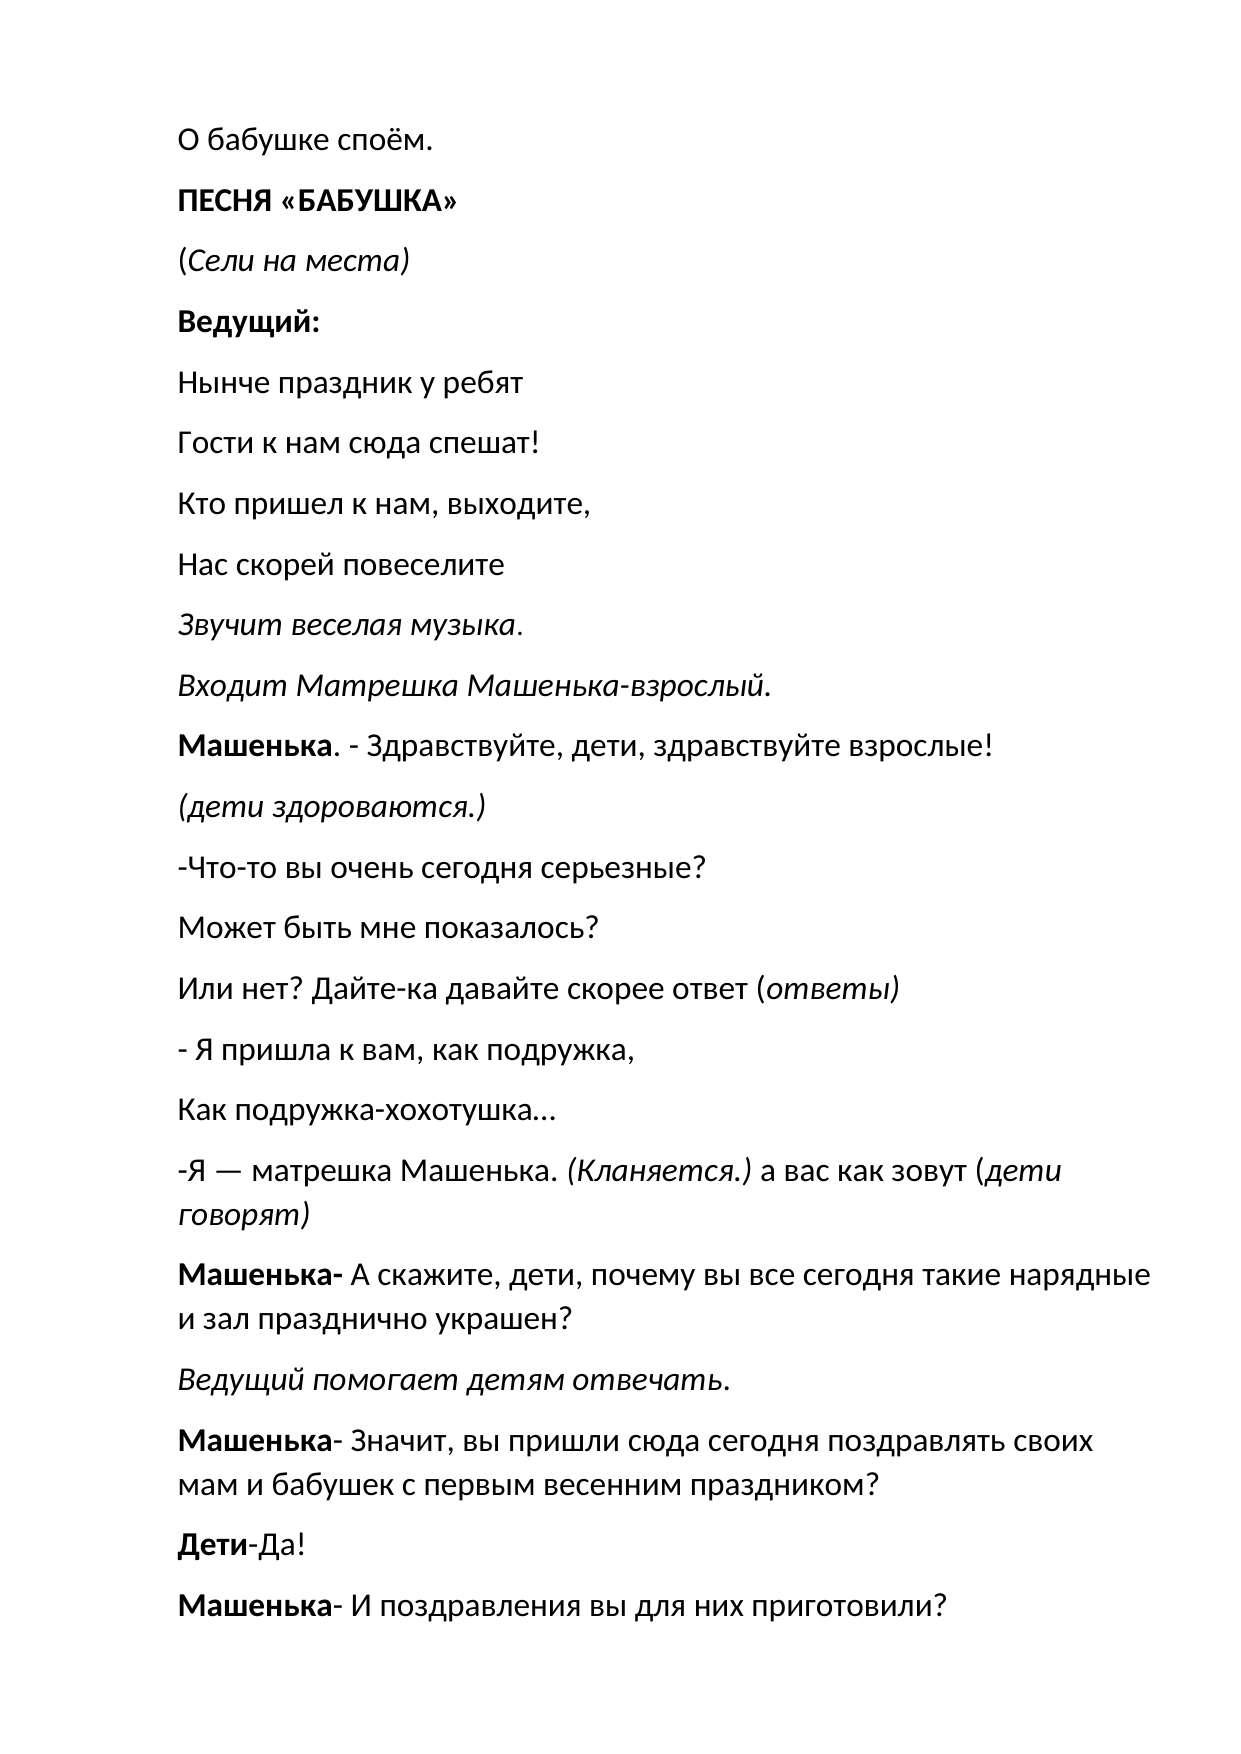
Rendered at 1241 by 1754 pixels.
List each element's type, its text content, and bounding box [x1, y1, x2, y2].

text -Что-то вы очень сегодня серьезные? [177, 846, 1152, 886]
text Гости к нам сюда спешат! [177, 421, 1152, 462]
text Звучит веселая музыка. [177, 603, 1152, 644]
text Нас скорей повеселите [177, 542, 1152, 583]
text - Я пришла к вам, как подружка, [177, 1027, 1152, 1068]
text Нынче праздник у ребят [177, 361, 1152, 401]
text Машенька. - Здравствуйте, дети, здравствуйте взрослые! [177, 724, 1152, 765]
text (дети здороваются.) [177, 785, 1152, 826]
text Входит Матрешка Машенька-взрослый. [177, 664, 1152, 704]
text Может быть мне показалось? [177, 906, 1152, 947]
text Кто пришел к нам, выходите, [177, 482, 1152, 523]
text Машенька- А скажите, дети, почему вы все сегодня такие нарядные и зал празднично украшен? [177, 1253, 1152, 1338]
text Дети-Да! [177, 1523, 1152, 1564]
text О бабушке споём. [177, 118, 1152, 159]
text Ведущий помогает детям отвечать. [177, 1358, 1152, 1399]
text Машенька- И поздравления вы для них приготовили? [177, 1584, 1152, 1624]
text Машенька- Значит, вы пришли сюда сегодня поздравлять своих мам и бабушек с первым весенним праздником? [177, 1418, 1152, 1503]
text Ведущий: [177, 300, 1152, 341]
text ПЕСНЯ «БАБУШКА» [177, 179, 1152, 219]
text (Сели на места) [177, 239, 1152, 280]
text Как подружка-хохотушка… [177, 1088, 1152, 1129]
text Или нет? Дайте-ка давайте скорее ответ (ответы) [177, 967, 1152, 1008]
text -Я — матрешка Машенька. (Кланяется.) а вас как зовут (дети говорят) [177, 1149, 1152, 1233]
